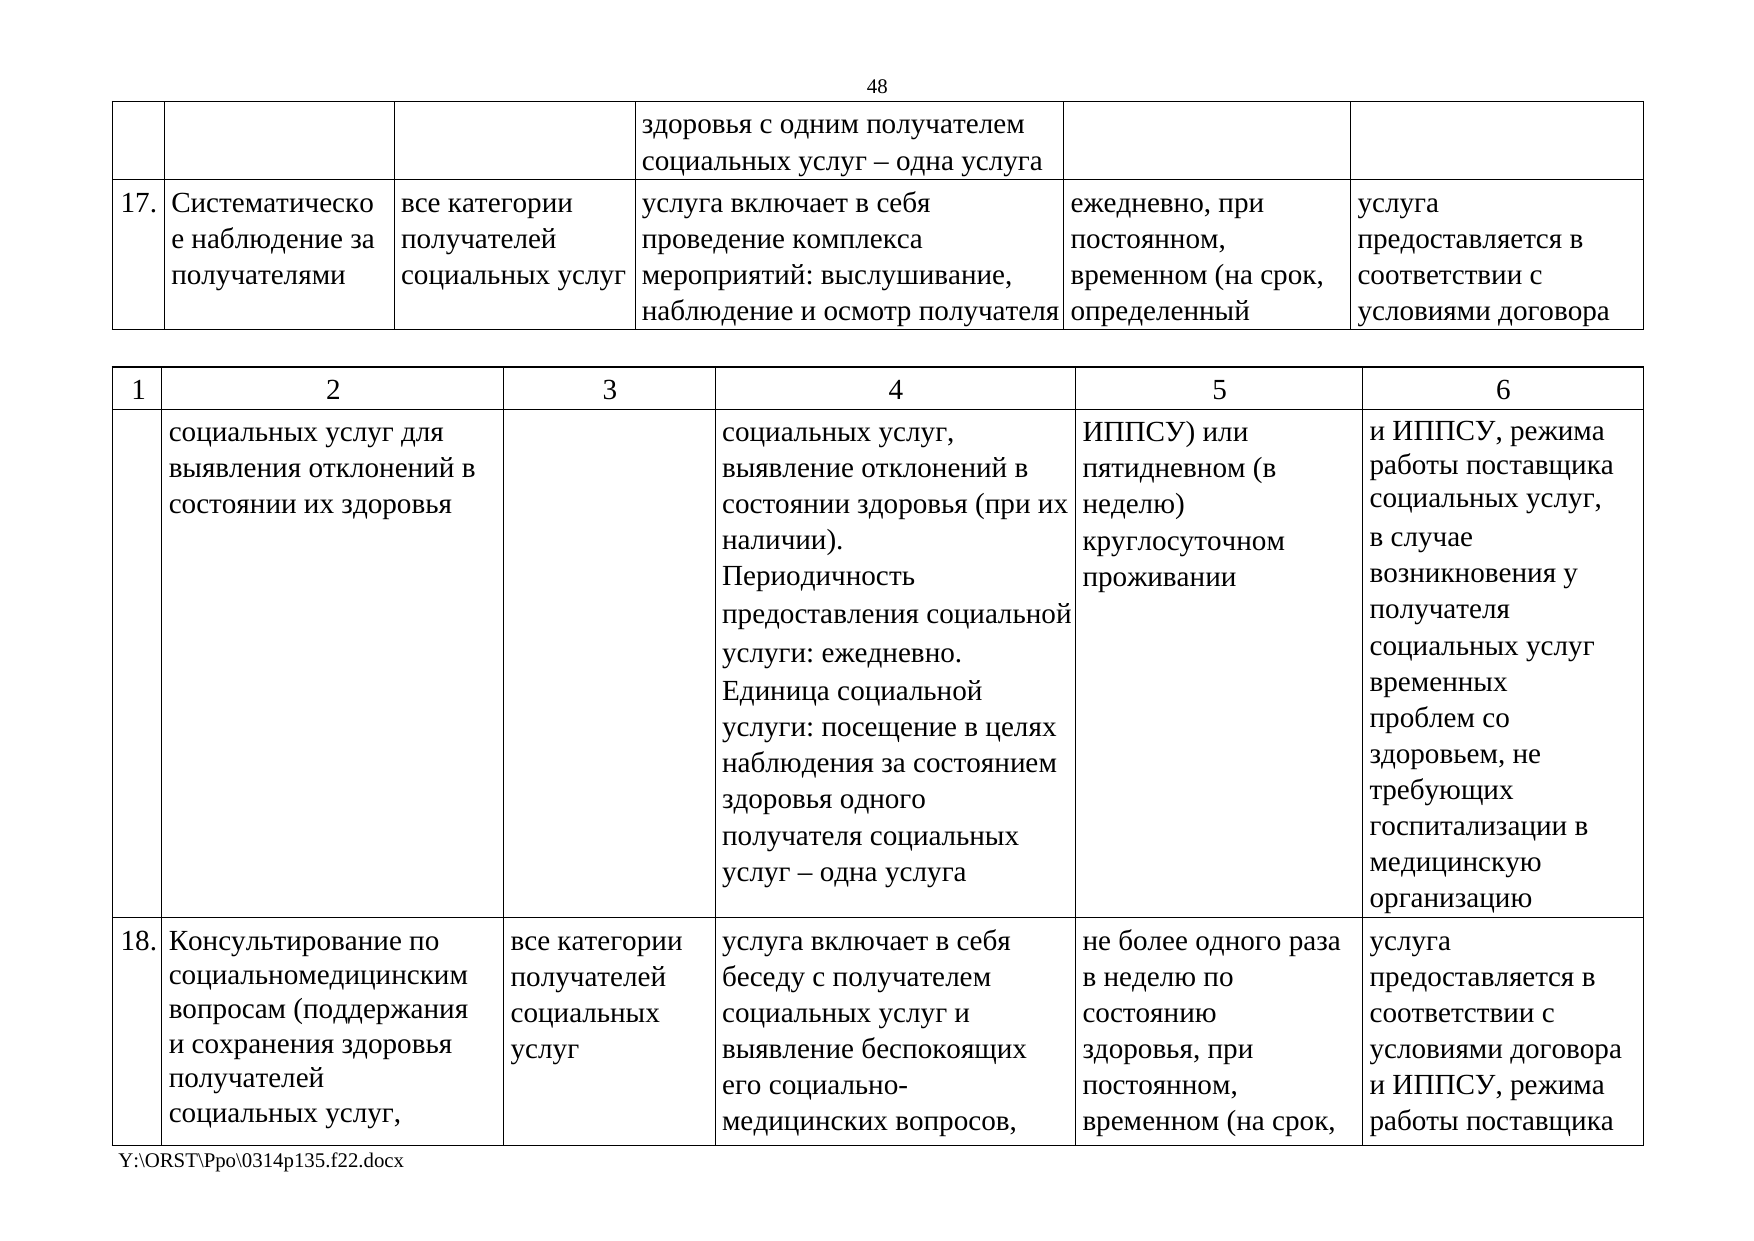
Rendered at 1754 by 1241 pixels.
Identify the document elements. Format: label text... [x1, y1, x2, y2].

table_cell ежедневно, при постоянном, временном (на срок, определенный [1064, 180, 1350, 329]
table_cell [1351, 102, 1643, 179]
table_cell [1064, 102, 1350, 179]
table_cell и ИППСУ, режима работы поставщика социальных услуг, в случае возникновения у получателя социальных услуг временных проблем со здоровьем, не требующих госпитализации в медицинскую организацию [1363, 410, 1643, 917]
table_header 4 [716, 368, 1075, 408]
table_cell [1076, 918, 1362, 1145]
table_header 6 [1363, 368, 1643, 408]
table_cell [716, 918, 1075, 1145]
table_cell 18. [113, 918, 161, 1145]
table_cell социальных услуг, выявление отклонений в состоянии здоровья (при их наличии). Периодичность предоставления социальной услуги: ежедневно. Единица социальной услуги: посещение в целях наблюдения за состоянием здоровья одного получателя социальных услуг – одна услуга [716, 410, 1075, 917]
table_cell [395, 102, 635, 179]
table_cell [113, 102, 164, 179]
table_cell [636, 102, 1063, 179]
table_cell 17. [113, 180, 164, 329]
table_cell [504, 410, 715, 917]
table_cell услуга предоставляется в соответствии с условиями договора [1351, 180, 1643, 329]
table_cell [165, 102, 394, 179]
table_cell социальных услуг для выявления отклонений в состоянии их здоровья [162, 410, 503, 917]
table_cell услуга включает в себя проведение комплекса мероприятий: выслушивание, наблюдение и осмотр получателя [636, 180, 1063, 329]
table_header 3 [504, 368, 715, 408]
table_cell все категории получателей социальных услуг [395, 180, 635, 329]
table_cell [504, 918, 715, 1145]
table_header 5 [1076, 368, 1362, 408]
table_cell ИППСУ) или пятидневном (в неделю) круглосуточном проживании [1076, 410, 1362, 917]
table_cell Систематическое наблюдение за получателями [165, 180, 394, 329]
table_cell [1363, 918, 1643, 1145]
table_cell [162, 918, 503, 1145]
table_header 2 [162, 368, 503, 408]
table_header 1 [113, 368, 161, 408]
table_cell [113, 410, 161, 917]
